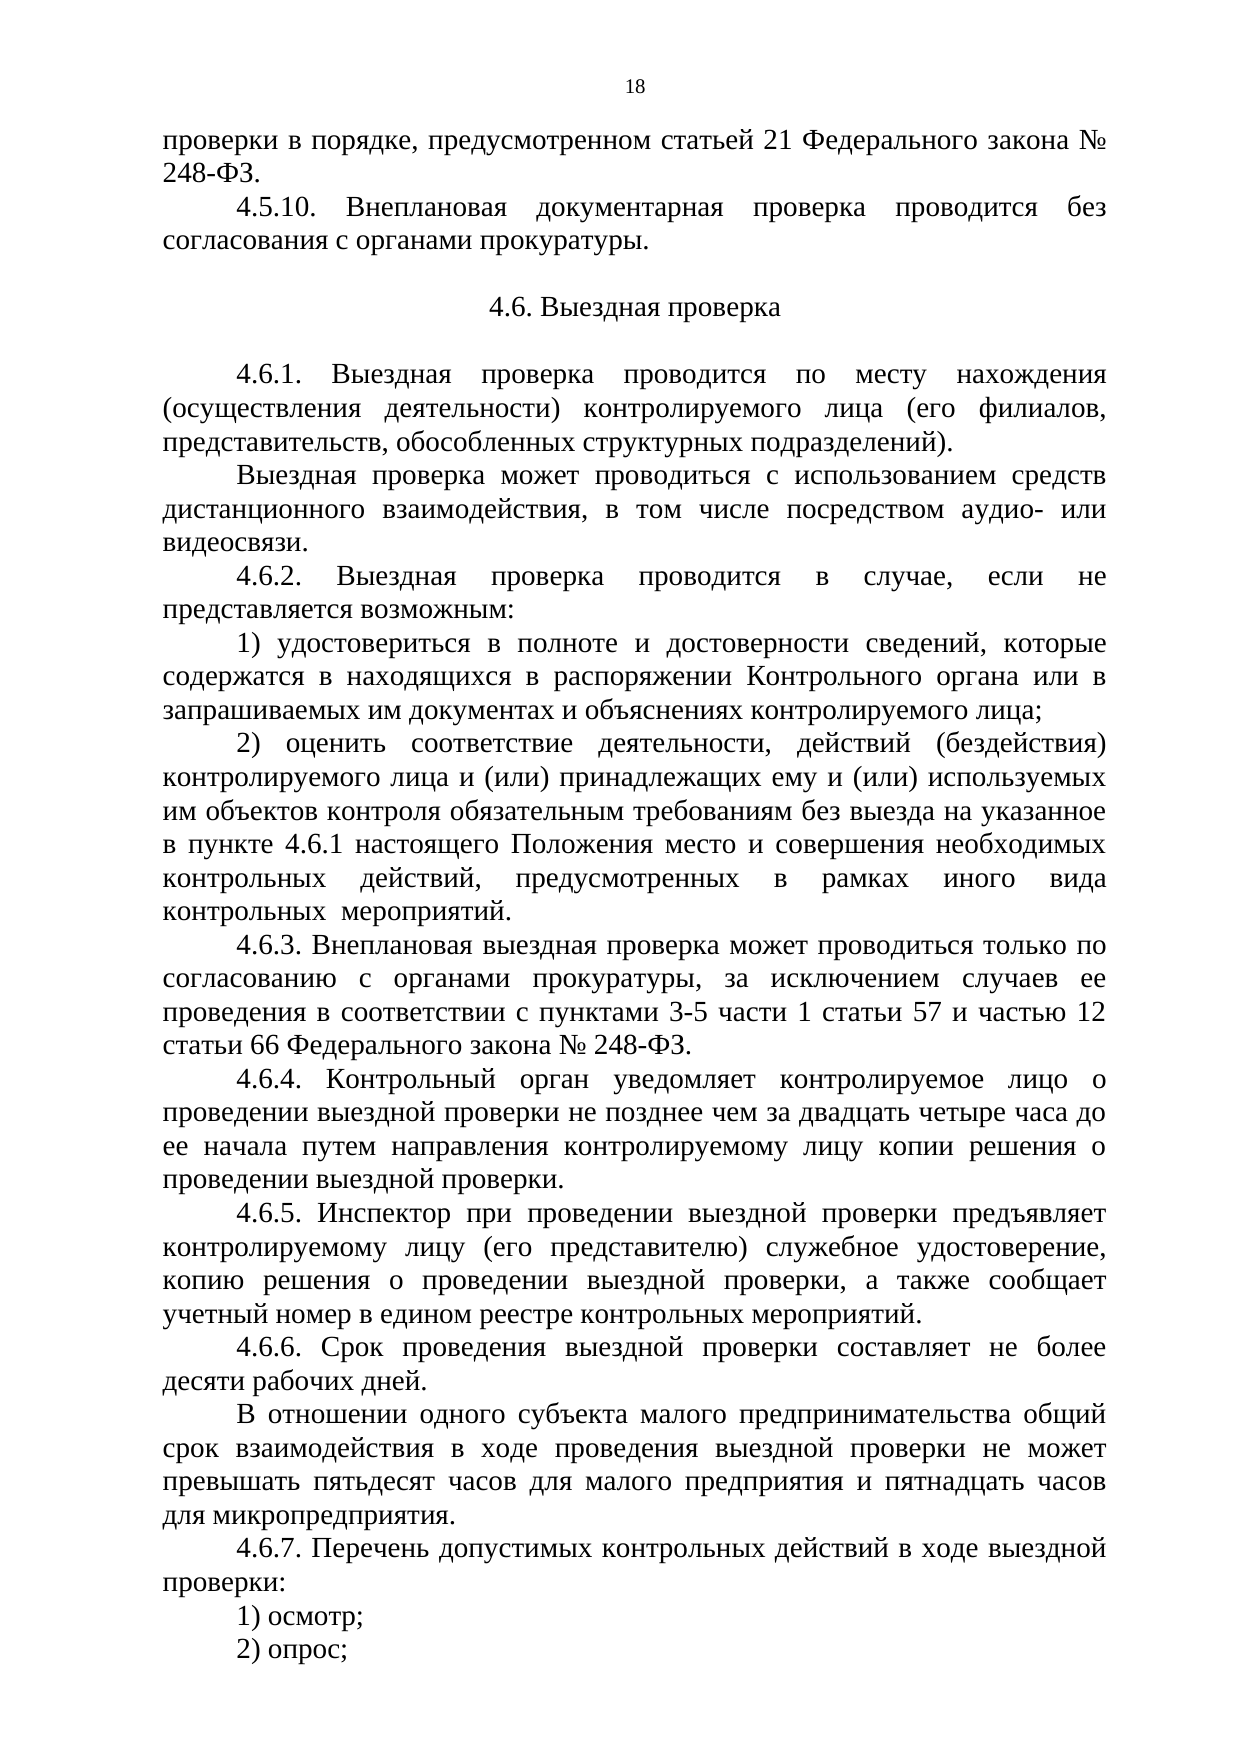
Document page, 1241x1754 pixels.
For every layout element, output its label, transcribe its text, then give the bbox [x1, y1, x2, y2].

text 1) осмотр; [162, 1598, 1107, 1631]
list 4.6. Выездная проверка [162, 289, 1107, 323]
list 4.6.1. Выездная проверка проводится по месту нахождения (осуществления деятельности) контролируемого лица (его филиалов, представительств, обособленных структурных подразделений). [162, 357, 1107, 457]
text 2) оценить соответствие деятельности, действий (бездействия) контролируемого лица и (или) принадлежащих ему и (или) используемых им объектов контроля обязательным требованиям без выезда на указанное в пункте 4.6.1 настоящего Положения место и совершения необходимых контрольных действий, предусмотренных в рамках иного вида контрольных мероприятий. [162, 726, 1107, 927]
text 4.6.3. Внеплановая выездная проверка может проводиться только по согласованию с органами прокуратуры, за исключением случаев ее проведения в соответствии с пунктами 3-5 части 1 статьи 57 и частью 12 статьи 66 Федерального закона № 248-ФЗ. [162, 927, 1107, 1061]
text 4.6.4. Контрольный орган уведомляет контролируемое лицо о проведении выездной проверки не позднее чем за двадцать четыре часа до ее начала путем направления контролируемому лицу копии решения о проведении выездной проверки. [162, 1061, 1107, 1195]
text 2) опрос; [162, 1631, 1107, 1665]
list 4.5.10. Внеплановая документарная проверка проводится без согласования с органами прокуратуры. [162, 189, 1107, 256]
text 1) удостовериться в полноте и достоверности сведений, которые содержатся в находящихся в распоряжении Контрольного органа или в запрашиваемых им документах и объяснениях контролируемого лица; [162, 625, 1107, 726]
list 4.6.2. Выездная проверка проводится в случае, если не представляется возможным: [162, 558, 1107, 625]
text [162, 122, 1107, 189]
text Выездная проверка может проводиться с использованием средств дистанционного взаимодействия, в том числе посредством аудио- или видеосвязи. [162, 457, 1107, 558]
text 4.6.7. Перечень допустимых контрольных действий в ходе выездной проверки: [162, 1531, 1107, 1598]
list 4.6.5. Инспектор при проведении выездной проверки предъявляет контролируемому лицу (его представителю) служебное удостоверение, копию решения о проведении выездной проверки, а также сообщает учетный номер в едином реестре контрольных мероприятий. [162, 1195, 1107, 1329]
list 4.6.6. Срок проведения выездной проверки составляет не более десяти рабочих дней. [162, 1329, 1107, 1396]
list В отношении одного субъекта малого предпринимательства общий срок взаимодействия в ходе проведения выездной проверки не может превышать пятьдесят часов для малого предприятия и пятнадцать часов для микропредприятия. [162, 1396, 1107, 1531]
